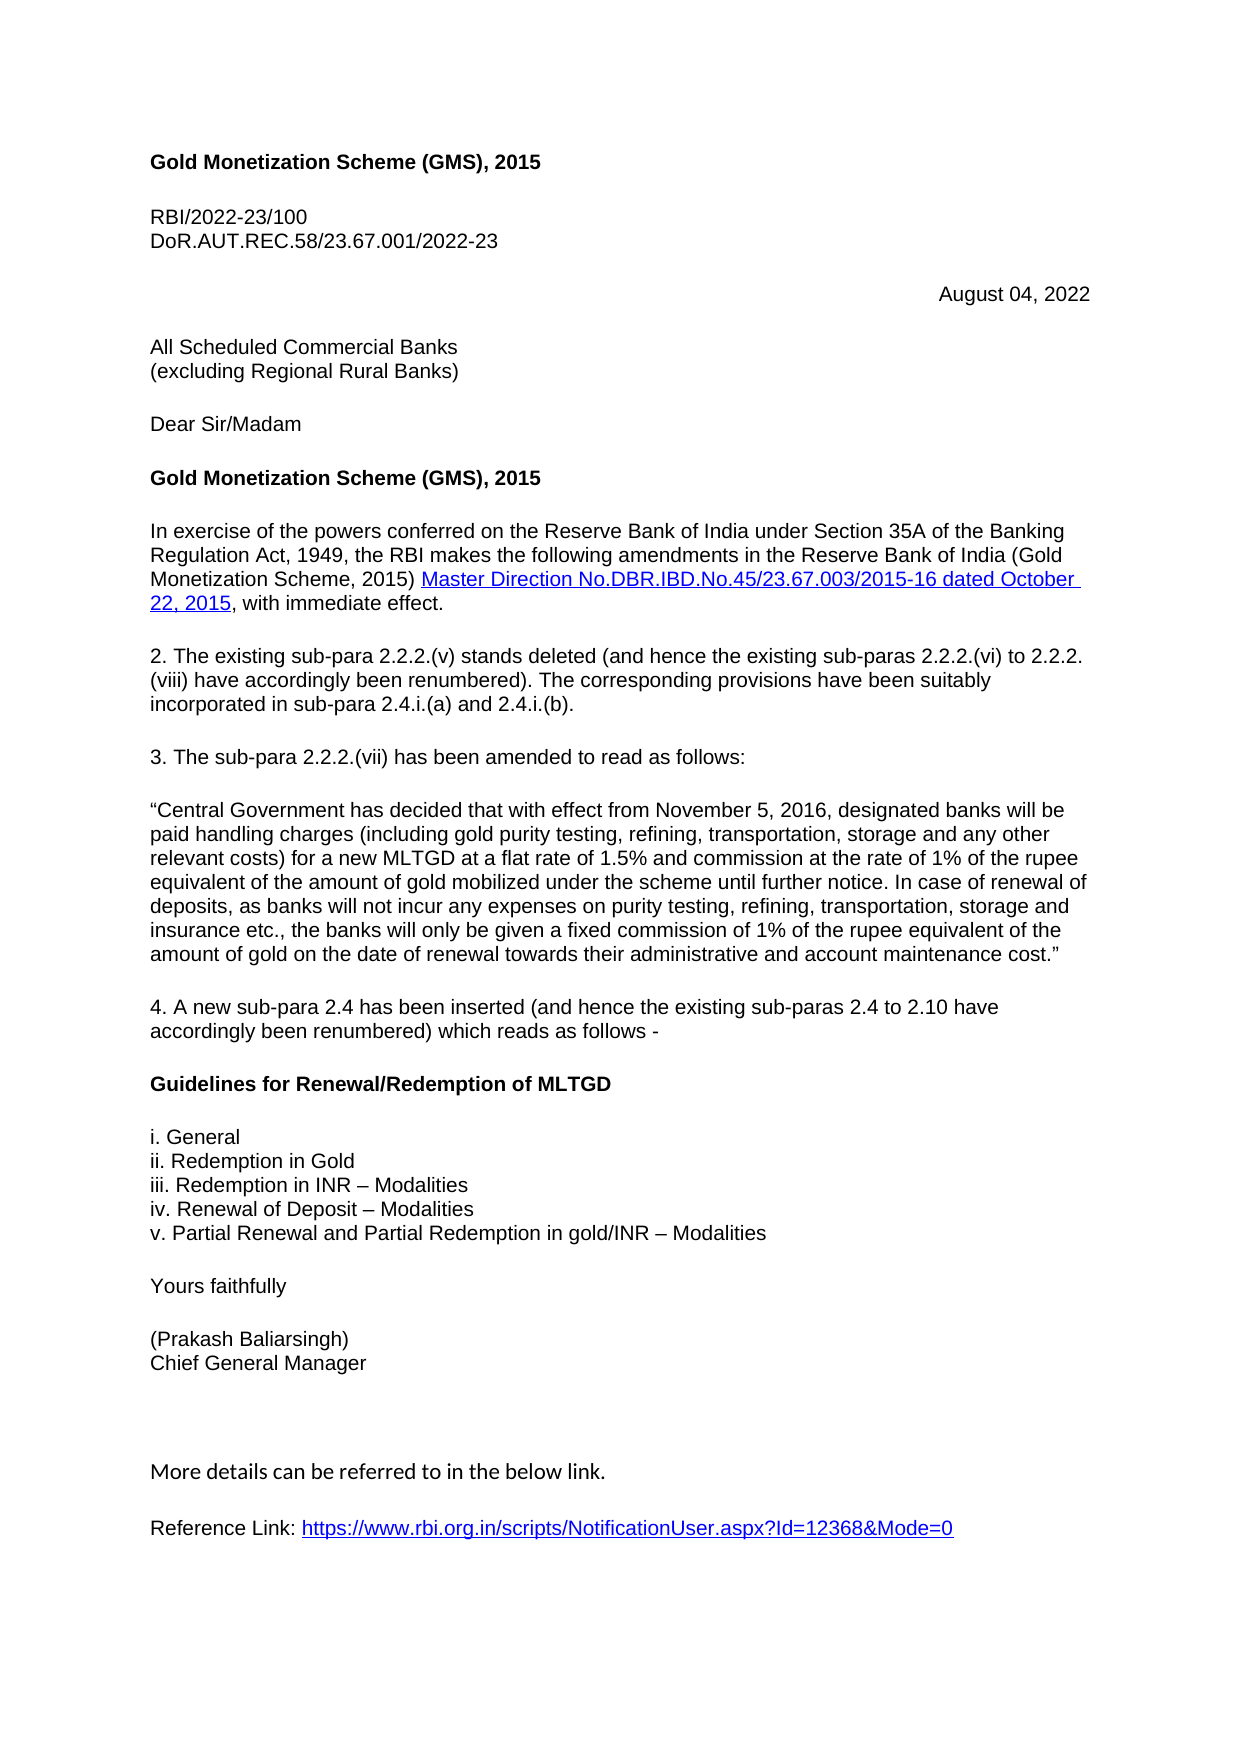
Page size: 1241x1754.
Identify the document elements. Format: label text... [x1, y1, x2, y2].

text “Central Government has decided that with effect from November 5, 2016, designated banks will be paid handling charges (including gold purity testing, refining, transportation, storage and any other relevant costs) for a new MLTGD at a flat rate of 1.5% and commission at the rate of 1% of the rupee equivalent of the amount of gold mobilized under the scheme until further notice. In case of renewal of deposits, as banks will not incur any expenses on purity testing, refining, transportation, storage and insurance etc., the banks will only be given a fixed commission of 1% of the rupee equivalent of the amount of gold on the date of renewal towards their administrative and account maintenance cost.” [150, 798, 1090, 965]
text 4. A new sub-para 2.4 has been inserted (and hence the existing sub-paras 2.4 to 2.10 have accordingly been renumbered) which reads as follows - [150, 994, 1090, 1042]
text 2. The existing sub-para 2.2.2.(v) stands deleted (and hence the existing sub-paras 2.2.2.(vi) to 2.2.2.(viii) have accordingly been renumbered). The corresponding provisions have been suitably incorporated in sub-para 2.4.i.(a) and 2.4.i.(b). [150, 643, 1090, 715]
text Guidelines for Renewal/Redemption of MLTGD [150, 1072, 1090, 1096]
text iv. Renewal of Deposit – Modalities [150, 1197, 1090, 1221]
text More details can be referred to in the below link. [150, 1457, 1090, 1485]
text Dear Sir/Madam [150, 412, 1090, 436]
text August 04, 2022 [150, 282, 1090, 306]
text ii. Redemption in Gold [150, 1149, 1090, 1173]
text Gold Monetization Scheme (GMS), 2015 [150, 465, 1090, 489]
text RBI/2022-23/100 DoR.AUT.REC.58/23.67.001/2022-23 [150, 205, 1090, 253]
text iii. Redemption in INR – Modalities [150, 1173, 1090, 1197]
text (Prakash Baliarsingh) Chief General Manager [150, 1327, 1090, 1375]
text v. Partial Renewal and Partial Redemption in gold/INR – Modalities [150, 1221, 1090, 1244]
text Yours faithfully [150, 1274, 1090, 1298]
text All Scheduled Commercial Banks (excluding Regional Rural Banks) [150, 335, 1090, 383]
text i. General [150, 1125, 1090, 1149]
text Gold Monetization Scheme (GMS), 2015 [150, 150, 1090, 174]
text In exercise of the powers conferred on the Reserve Bank of India under Section 35A of the Banking Regulation Act, 1949, the RBI makes the following amendments in the Reserve Bank of India (Gold Monetization Scheme, 2015) Master Direction No.DBR.IBD.No.45/23.67.003/2015-16 dated October 22, 2015, with immediate effect. [150, 518, 1090, 614]
text Reference Link: https://www.rbi.org.in/scripts/NotificationUser.aspx?Id=12368&Mode=0 [150, 1516, 1090, 1540]
text 3. The sub-para 2.2.2.(vii) has been amended to read as follows: [150, 744, 1090, 768]
